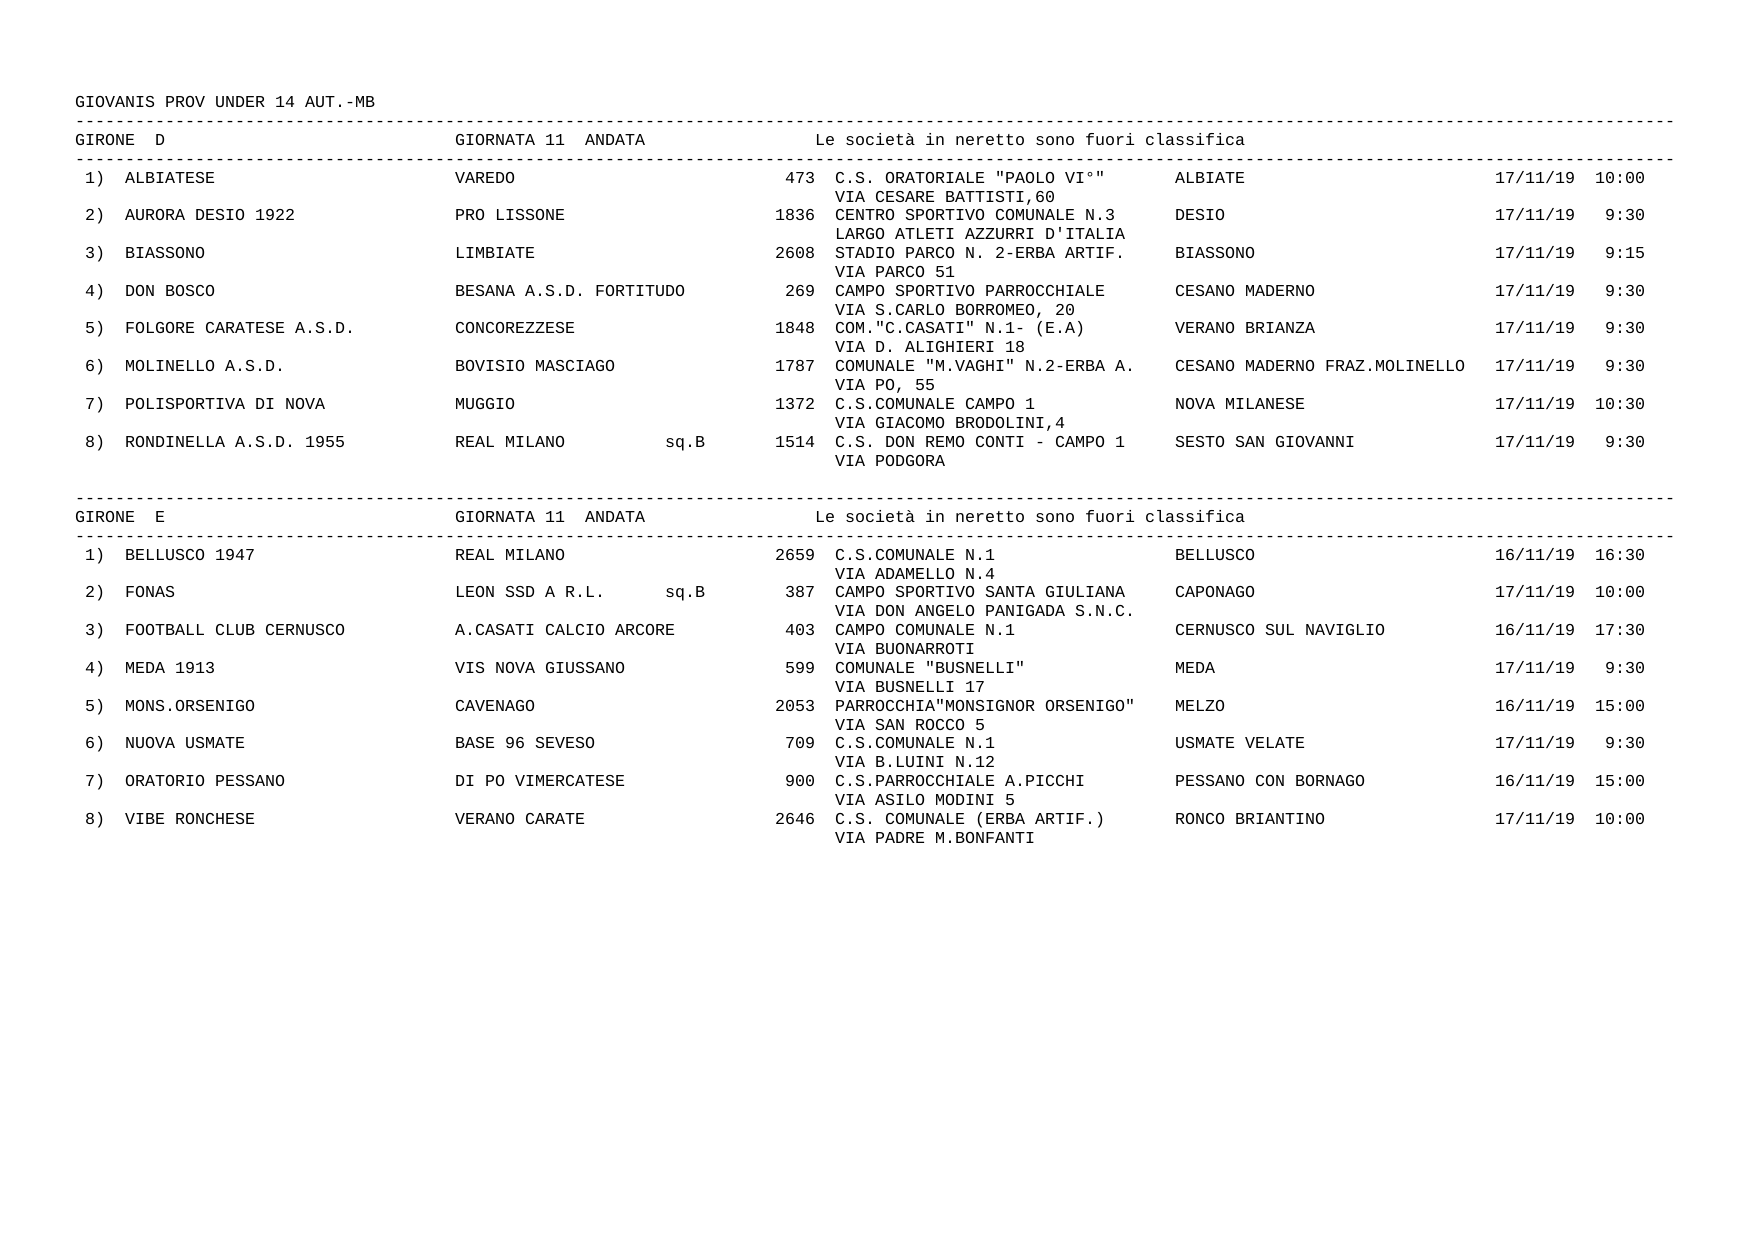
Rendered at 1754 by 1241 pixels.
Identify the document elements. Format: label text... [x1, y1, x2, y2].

text 8) RONDINELLA A.S.D. 1955 REAL MILANO sq.B 1514 C.S. DON REMO CONTI - CAMPO 1 SESTO SAN GIOVANNI 17/11/19 9:30 [75, 433, 1679, 452]
text VIA DON ANGELO PANIGADA S.N.C. [75, 603, 1679, 622]
text ---------------------------------------------------------------------------------------------------------------------------------------------------------------- [75, 527, 1679, 546]
text VIA BUONARROTI [75, 641, 1679, 659]
text 6) MOLINELLO A.S.D. BOVISIO MASCIAGO 1787 COMUNALE "M.VAGHI" N.2-ERBA A. CESANO MADERNO FRAZ.MOLINELLO 17/11/19 9:30 [75, 358, 1679, 377]
text 5) MONS.ORSENIGO CAVENAGO 2053 PARROCCHIA"MONSIGNOR ORSENIGO" MELZO 16/11/19 15:00 [75, 697, 1679, 716]
text 4) DON BOSCO BESANA A.S.D. FORTITUDO 269 CAMPO SPORTIVO PARROCCHIALE CESANO MADERNO 17/11/19 9:30 [75, 282, 1679, 301]
text 5) FOLGORE CARATESE A.S.D. CONCOREZZESE 1848 COM."C.CASATI" N.1- (E.A) VERANO BRIANZA 17/11/19 9:30 [75, 320, 1679, 339]
text 7) POLISPORTIVA DI NOVA MUGGIO 1372 C.S.COMUNALE CAMPO 1 NOVA MILANESE 17/11/19 10:30 [75, 396, 1679, 414]
text 4) MEDA 1913 VIS NOVA GIUSSANO 599 COMUNALE "BUSNELLI" MEDA 17/11/19 9:30 [75, 659, 1679, 678]
text VIA ASILO MODINI 5 [75, 791, 1679, 810]
text 1) ALBIATESE VAREDO 473 C.S. ORATORIALE "PAOLO VI°" ALBIATE 17/11/19 10:00 [75, 169, 1679, 188]
text VIA SAN ROCCO 5 [75, 716, 1679, 735]
text ---------------------------------------------------------------------------------------------------------------------------------------------------------------- [75, 490, 1679, 509]
text 8) VIBE RONCHESE VERANO CARATE 2646 C.S. COMUNALE (ERBA ARTIF.) RONCO BRIANTINO 17/11/19 10:00 [75, 810, 1679, 829]
text VIA B.LUINI N.12 [75, 754, 1679, 773]
text VIA PARCO 51 [75, 263, 1679, 282]
text VIA BUSNELLI 17 [75, 678, 1679, 697]
text 2) AURORA DESIO 1922 PRO LISSONE 1836 CENTRO SPORTIVO COMUNALE N.3 DESIO 17/11/19 9:30 [75, 207, 1679, 226]
text VIA PADRE M.BONFANTI [75, 829, 1679, 848]
text VIA PO, 55 [75, 377, 1679, 396]
text ---------------------------------------------------------------------------------------------------------------------------------------------------------------- [75, 113, 1679, 132]
text 1) BELLUSCO 1947 REAL MILANO 2659 C.S.COMUNALE N.1 BELLUSCO 16/11/19 16:30 [75, 546, 1679, 565]
text VIA D. ALIGHIERI 18 [75, 339, 1679, 358]
text VIA PODGORA [75, 452, 1679, 471]
text 3) BIASSONO LIMBIATE 2608 STADIO PARCO N. 2-ERBA ARTIF. BIASSONO 17/11/19 9:15 [75, 245, 1679, 263]
text GIRONE E GIORNATA 11 ANDATA Le società in neretto sono fuori classifica [75, 509, 1679, 527]
text VIA S.CARLO BORROMEO, 20 [75, 301, 1679, 320]
text LARGO ATLETI AZZURRI D'ITALIA [75, 226, 1679, 245]
text 3) FOOTBALL CLUB CERNUSCO A.CASATI CALCIO ARCORE 403 CAMPO COMUNALE N.1 CERNUSCO SUL NAVIGLIO 16/11/19 17:30 [75, 622, 1679, 641]
text ---------------------------------------------------------------------------------------------------------------------------------------------------------------- [75, 150, 1679, 169]
text 7) ORATORIO PESSANO DI PO VIMERCATESE 900 C.S.PARROCCHIALE A.PICCHI PESSANO CON BORNAGO 16/11/19 15:00 [75, 773, 1679, 791]
text VIA GIACOMO BRODOLINI,4 [75, 414, 1679, 433]
text 6) NUOVA USMATE BASE 96 SEVESO 709 C.S.COMUNALE N.1 USMATE VELATE 17/11/19 9:30 [75, 735, 1679, 754]
text GIOVANIS PROV UNDER 14 AUT.-MB [75, 94, 1679, 113]
text GIRONE D GIORNATA 11 ANDATA Le società in neretto sono fuori classifica [75, 132, 1679, 150]
text 2) FONAS LEON SSD A R.L. sq.B 387 CAMPO SPORTIVO SANTA GIULIANA CAPONAGO 17/11/19 10:00 [75, 584, 1679, 603]
text VIA ADAMELLO N.4 [75, 565, 1679, 584]
text VIA CESARE BATTISTI,60 [75, 188, 1679, 207]
